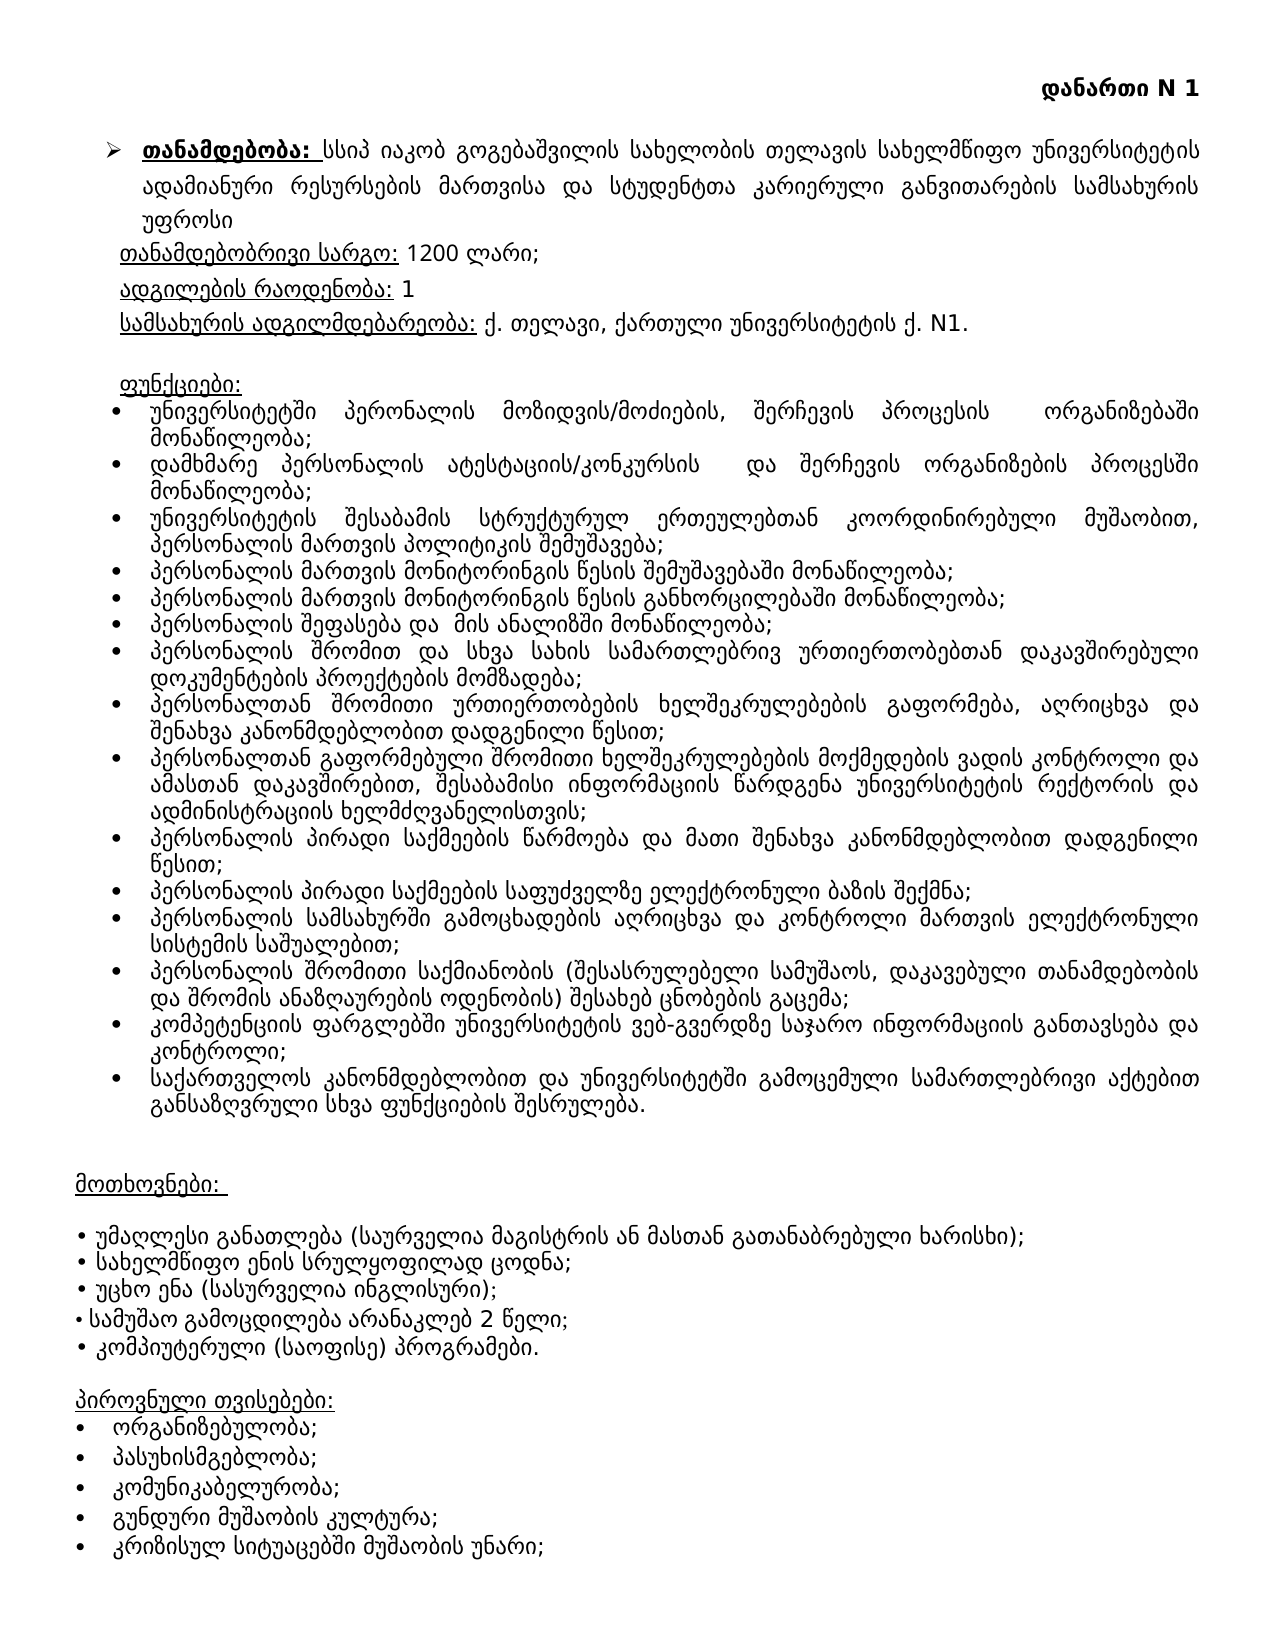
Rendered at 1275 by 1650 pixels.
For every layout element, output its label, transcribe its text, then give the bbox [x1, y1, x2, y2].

list პერსონალის შრომითი საქმიანობის (შესასრულებელი სამუშაოს, დაკავებული თანამდებობის და შრომის ანაზღაურების ოდენობის) შესახებ ცნობების გაცემა; [112, 958, 1200, 1011]
list უნივერსიტეტში პერონალის მოზიდვის/მოძიების, შერჩევის პროცესის ორგანიზებაში მონაწილეობა; [112, 398, 1200, 451]
text დანართი N 1 [75, 75, 1200, 102]
list პერსონალის პირადი საქმეების საფუძველზე ელექტრონული ბაზის შექმნა; [112, 878, 1200, 905]
list პერსონალის შრომით და სხვა სახის სამართლებრივ ურთიერთობებთან დაკავშირებული დოკუმენტების პროექტების მომზადება; [112, 638, 1200, 691]
list უნივერსიტეტის შესაბამის სტრუქტურულ ერთეულებთან კოორდინირებული მუშაობით, პერსონალის მართვის პოლიტიკის შემუშავება; [112, 505, 1200, 558]
list საქართველოს კანონმდებლობით და უნივერსიტეტში გამოცემული სამართლებრივი აქტებით განსაზღვრული სხვა ფუნქციების შესრულება. [112, 1065, 1200, 1118]
list სამსახურის ადგილმდებარეობა: ქ. თელავი, ქართული უნივერსიტეტის ქ. N1. [119, 303, 1200, 337]
list პერსონალის სამსახურში გამოცხადების აღრიცხვა და კონტროლი მართვის ელექტრონული სისტემის საშუალებით; [112, 905, 1200, 958]
list პერსონალის შეფასება და მის ანალიზში მონაწილეობა; [112, 611, 1200, 638]
list თანამდებობრივი სარგო: 1200 ლარი; [119, 234, 1200, 268]
list პერსონალის მართვის მონიტორინგის წესის შემუშავებაში მონაწილეობა; [112, 558, 1200, 585]
list ორგანიზებულობა; [77, 1414, 1184, 1441]
text პიროვნული თვისებები: [75, 1388, 1200, 1414]
list პერსონალთან შრომითი ურთიერთობების ხელშეკრულებების გაფორმება, აღრიცხვა და შენახვა კანონმდებლობით დადგენილი წესით; [112, 691, 1200, 745]
list პერსონალთან გაფორმებული შრომითი ხელშეკრულებების მოქმედების ვადის კონტროლი და ამასთან დაკავშირებით, შესაბამისი ინფორმაციის წარდგენა უნივერსიტეტის რექტორის და ადმინისტრაციის ხელმძღვანელისთვის; [112, 745, 1200, 825]
list კომპეტენციის ფარგლებში უნივერსიტეტის ვებ-გვერდზე საჯარო ინფორმაციის განთავსება და კონტროლი; [112, 1011, 1200, 1065]
list გუნდური მუშაობის კულტურა; [77, 1504, 1184, 1530]
list მოთხოვნები: [75, 1171, 1200, 1198]
list ფუნქციები: [119, 371, 1200, 398]
list პასუხისმგებლობა; [77, 1444, 1184, 1471]
list კრიზისულ სიტუაცებში მუშაობის უნარი; [77, 1533, 1184, 1560]
list პერსონალის პირადი საქმეების წარმოება და მათი შენახვა კანონმდებლობით დადგენილი წესით; [112, 825, 1200, 878]
list დამხმარე პერსონალის ატესტაციის/კონკურსის და შერჩევის ორგანიზების პროცესში მონაწილეობა; [112, 451, 1200, 505]
list ადგილების რაოდენობა: 1 [119, 268, 1200, 303]
list თანამდებობა: სსიპ იაკობ გოგებაშვილის სახელობის თელავის სახელმწიფო უნივერსიტეტის ადამიანური რესურსების მართვისა და სტუდენტთა კარიერული განვითარების სამსახურის უფროსი [104, 131, 1200, 234]
text • უმაღლესი განათლება (საურველია მაგისტრის ან მასთან გათანაბრებული ხარისხი); • სახელმწიფო ენის სრულყოფილად ცოდნა; • უცხო ენა (სასურველია ინგლისური); • სამუშაო გამოცდილება არანაკლებ 2 წელი; • კომპიუტერული (საოფისე) პროგრამები. [75, 1223, 1200, 1361]
list პერსონალის მართვის მონიტორინგის წესის განხორცილებაში მონაწილეობა; [112, 585, 1200, 611]
list კომუნიკაბელურობა; [77, 1474, 1184, 1501]
